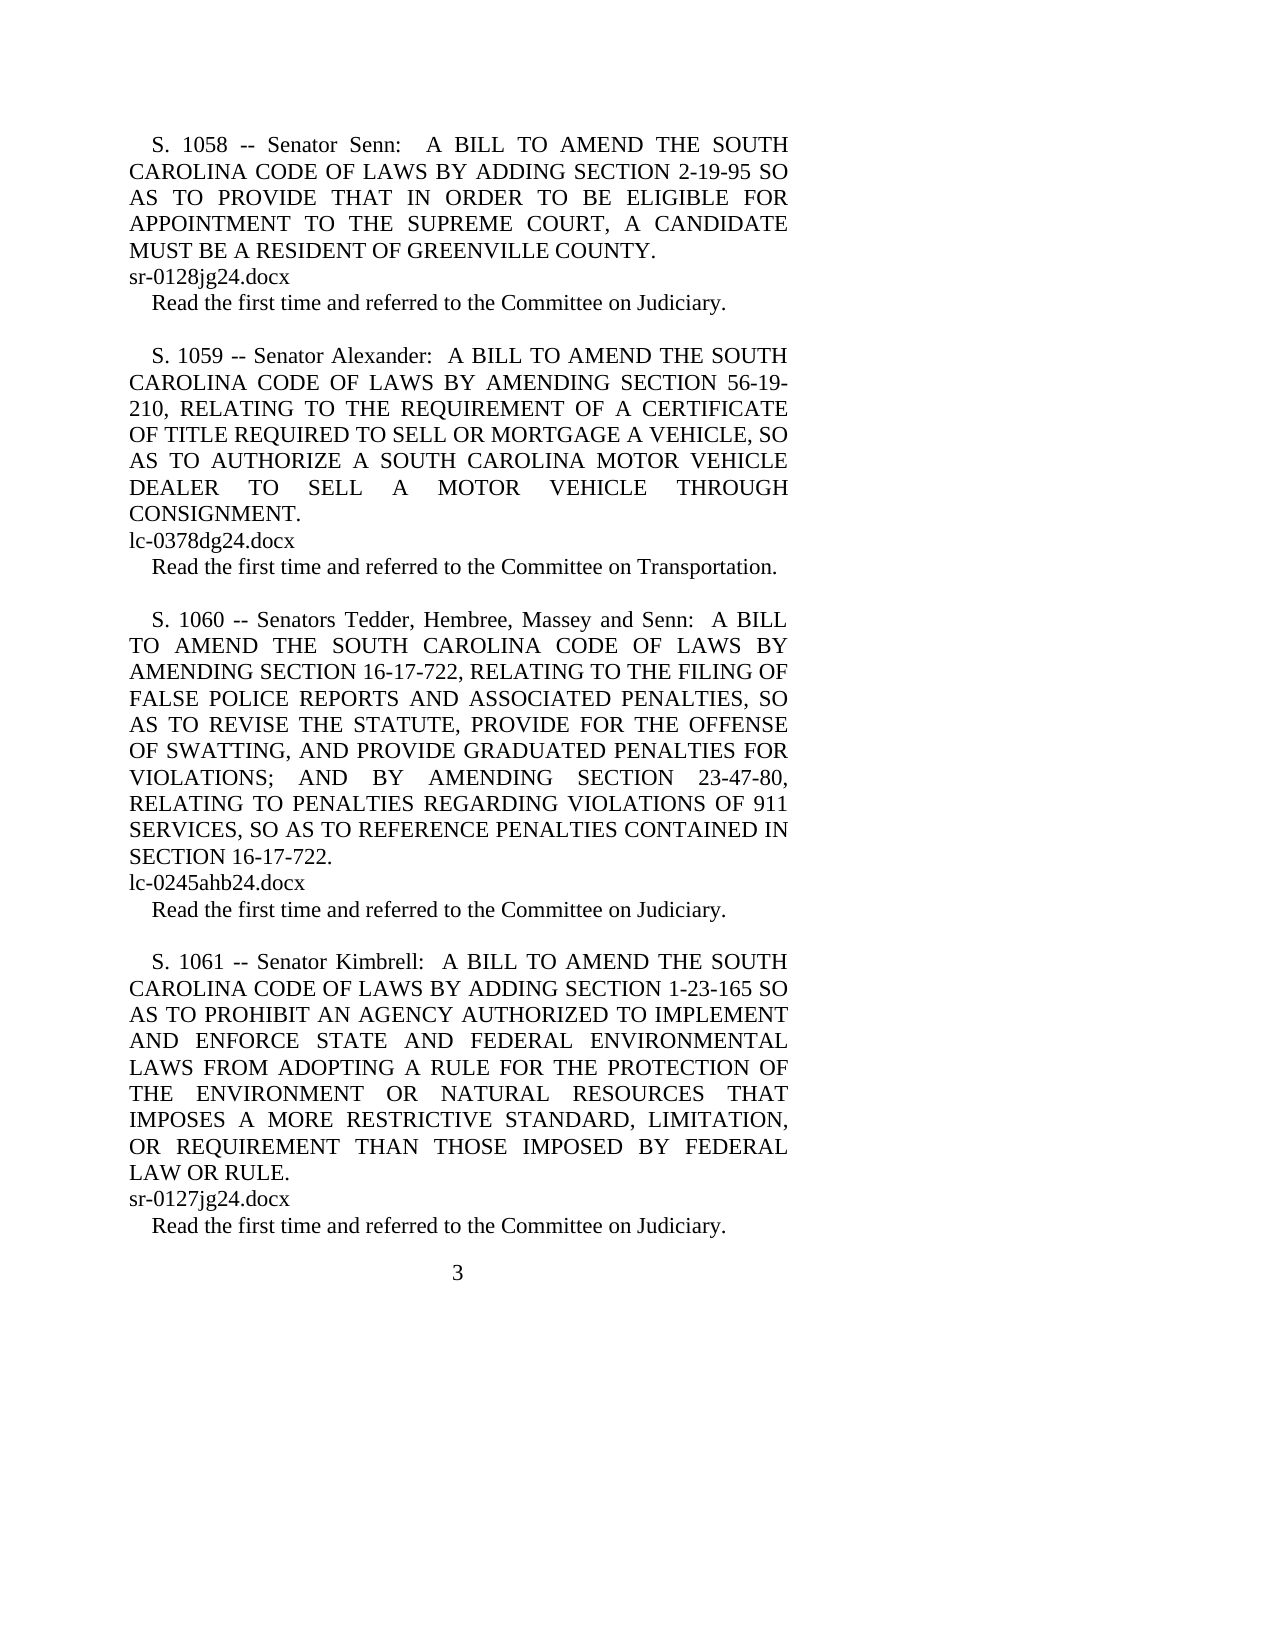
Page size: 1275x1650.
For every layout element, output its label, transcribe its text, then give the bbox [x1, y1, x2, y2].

text Read the first time and referred to the Committee on Judiciary. [129, 1212, 789, 1238]
text lc-0245ahb24.docx [129, 869, 789, 896]
text S. 1059 -- Senator Alexander: A BILL TO AMEND THE SOUTH CAROLINA CODE OF LAWS BY AMENDING SECTION 56-19-210, RELATING TO THE REQUIREMENT OF A CERTIFICATE OF TITLE REQUIRED TO SELL OR MORTGAGE A VEHICLE, SO AS TO AUTHORIZE A SOUTH CAROLINA MOTOR VEHICLE DEALER TO SELL A MOTOR VEHICLE THROUGH CONSIGNMENT. [129, 342, 789, 527]
text S. 1058 -- Senator Senn: A BILL TO AMEND THE SOUTH CAROLINA CODE OF LAWS BY ADDING SECTION 2-19-95 SO AS TO PROVIDE THAT IN ORDER TO BE ELIGIBLE FOR APPOINTMENT TO THE SUPREME COURT, A CANDIDATE MUST BE A RESIDENT OF GREENVILLE COUNTY. [129, 131, 789, 263]
text Read the first time and referred to the Committee on Judiciary. [129, 896, 789, 922]
text Read the first time and referred to the Committee on Judiciary. [129, 289, 789, 316]
text S. 1060 -- Senators Tedder, Hembree, Massey and Senn: A BILL TO AMEND THE SOUTH CAROLINA CODE OF LAWS BY AMENDING SECTION 16-17-722, RELATING TO THE FILING OF FALSE POLICE REPORTS AND ASSOCIATED PENALTIES, SO AS TO REVISE THE STATUTE, PROVIDE FOR THE OFFENSE OF SWATTING, AND PROVIDE GRADUATED PENALTIES FOR VIOLATIONS; AND BY AMENDING SECTION 23-47-80, RELATING TO PENALTIES REGARDING VIOLATIONS OF 911 SERVICES, SO AS TO REFERENCE PENALTIES CONTAINED IN SECTION 16-17-722. [129, 606, 789, 869]
text S. 1061 -- Senator Kimbrell: A BILL TO AMEND THE SOUTH CAROLINA CODE OF LAWS BY ADDING SECTION 1-23-165 SO AS TO PROHIBIT AN AGENCY AUTHORIZED TO IMPLEMENT AND ENFORCE STATE AND FEDERAL ENVIRONMENTAL LAWS FROM ADOPTING A RULE FOR THE PROTECTION OF THE ENVIRONMENT OR NATURAL RESOURCES THAT IMPOSES A MORE RESTRICTIVE STANDARD, LIMITATION, OR REQUIREMENT THAN THOSE IMPOSED BY FEDERAL LAW OR RULE. [129, 948, 789, 1186]
text sr-0128jg24.docx [129, 263, 789, 289]
text lc-0378dg24.docx [129, 527, 789, 553]
text Read the first time and referred to the Committee on Transportation. [129, 553, 789, 579]
text sr-0127jg24.docx [129, 1186, 789, 1212]
